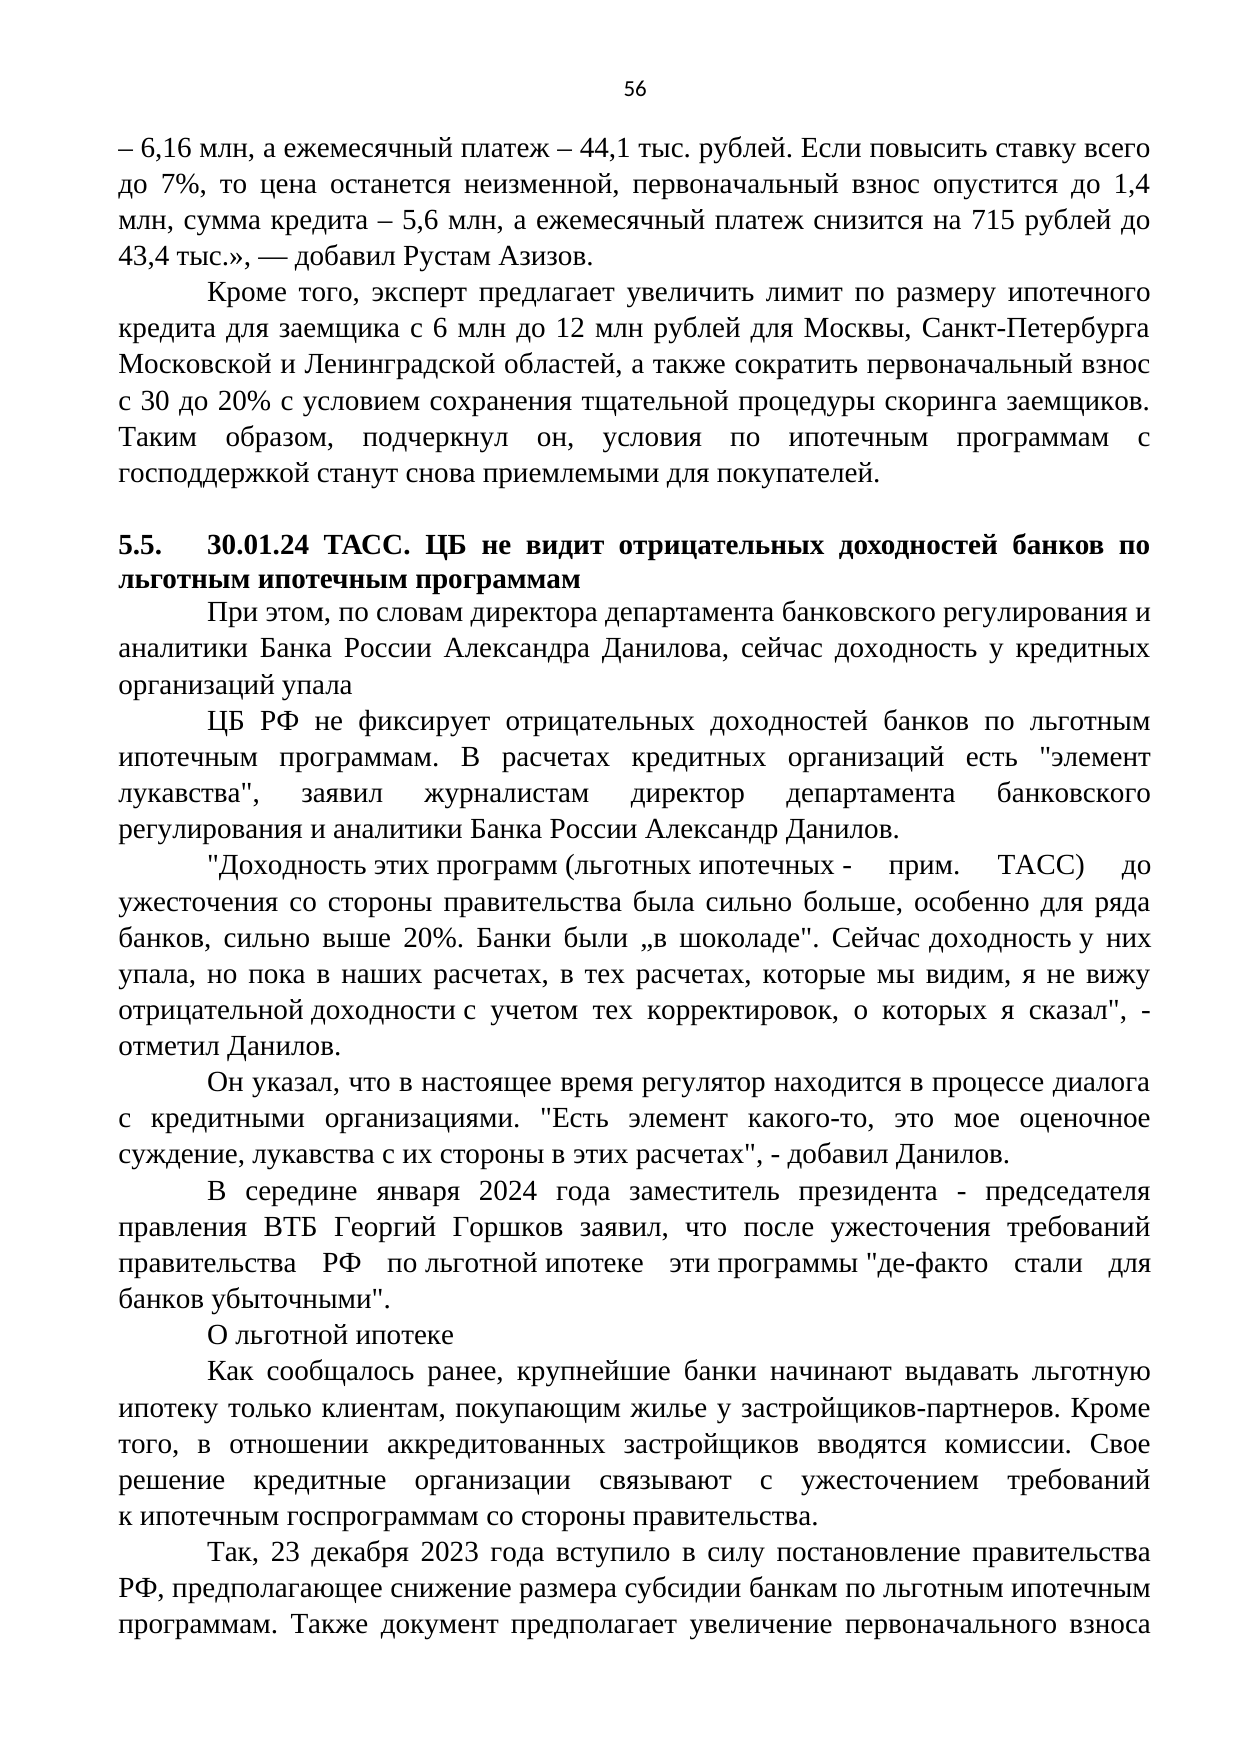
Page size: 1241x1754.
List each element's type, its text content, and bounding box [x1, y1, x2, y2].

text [118, 1534, 1152, 1640]
text В середине января 2024 года заместитель президента - председателя правления ВТБ Георгий Горшков заявил, что после ужесточения требований правительства РФ по льготной ипотеке эти программы "де-факто стали для банков убыточными". [118, 1173, 1152, 1315]
text Он указал, что в настоящее время регулятор находится в процессе диалога с кредитными организациями. "Есть элемент какого-то, это мое оценочное суждение, лукавства с их стороны в этих расчетах", - добавил Данилов. [118, 1064, 1152, 1170]
subtitle 30.01.24 ТАСС. ЦБ не видит отрицательных доходностей банков по льготным ипотечным программам [118, 527, 1152, 594]
text При этом, по словам директора департамента банковского регулирования и аналитики Банка России Александра Данилова, сейчас доходность у кредитных организаций упала [118, 594, 1152, 700]
text "Доходность этих программ (льготных ипотечных - прим. ТАСС) до ужесточения со стороны правительства была сильно больше, особенно для ряда банков, сильно выше 20%. Банки были „в шоколаде". Сейчас доходность у них упала, но пока в наших расчетах, в тех расчетах, которые мы видим, я не вижу отрицательной доходности с учетом тех корректировок, о которых я сказал", - отметил Данилов. [118, 847, 1152, 1062]
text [118, 130, 1152, 272]
text Как сообщалось ранее, крупнейшие банки начинают выдавать льготную ипотеку только клиентам, покупающим жилье у застройщиков-партнеров. Кроме того, в отношении аккредитованных застройщиков вводятся комиссии. Свое решение кредитные организации связывают с ужесточением требований к ипотечным госпрограммам со стороны правительства. [118, 1353, 1152, 1532]
text ЦБ РФ не фиксирует отрицательных доходностей банков по льготным ипотечным программам. В расчетах кредитных организаций есть "элемент лукавства", заявил журналистам директор департамента банковского регулирования и аналитики Банка России Александр Данилов. [118, 703, 1152, 845]
text Кроме того, эксперт предлагает увеличить лимит по размеру ипотечного кредита для заемщика с 6 млн до 12 млн рублей для Москвы, Санкт-Петербурга Московской и Ленинградской областей, а также сократить первоначальный взнос с 30 до 20% с условием сохранения тщательной процедуры скоринга заемщиков. Таким образом, подчеркнул он, условия по ипотечным программам с господдержкой станут снова приемлемыми для покупателей. [118, 274, 1152, 489]
text О льготной ипотеке [118, 1317, 1152, 1351]
